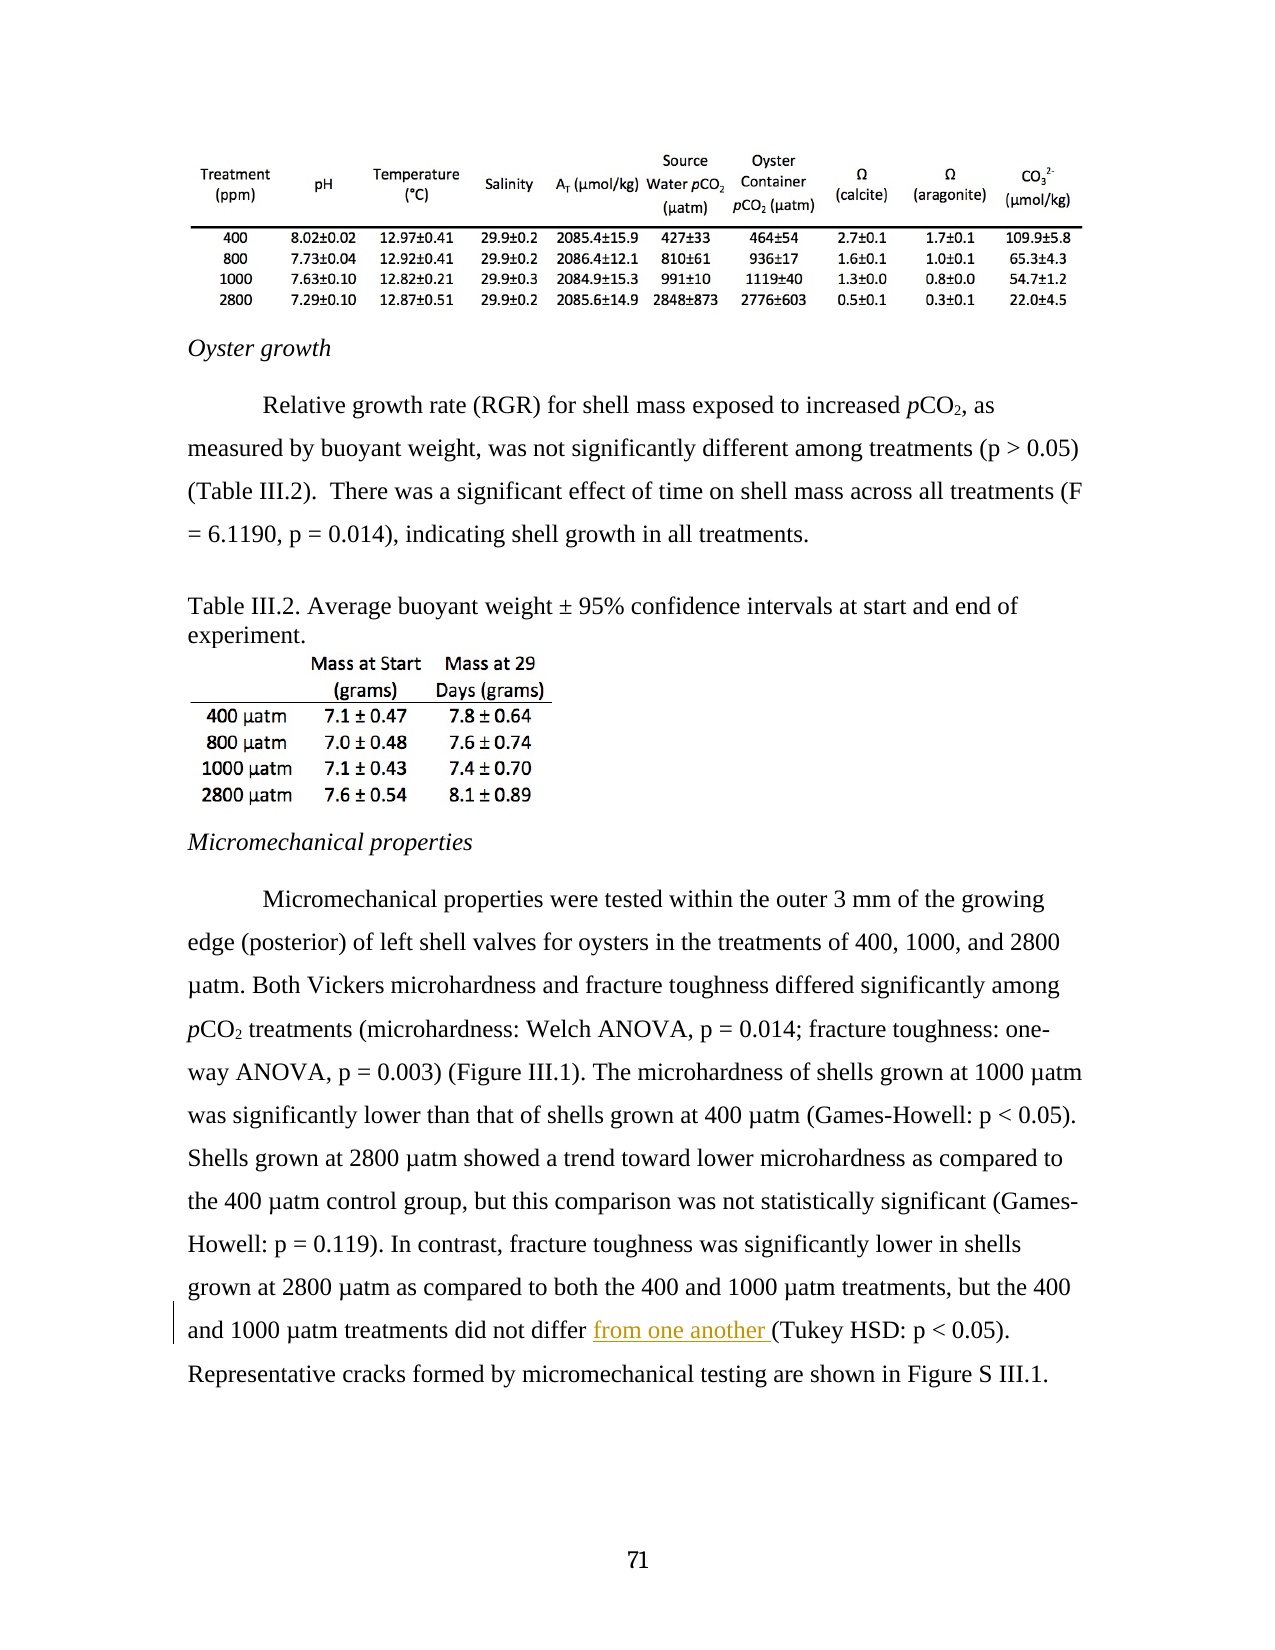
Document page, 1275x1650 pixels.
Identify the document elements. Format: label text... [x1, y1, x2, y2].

subtitle Micromechanical properties [187, 827, 1087, 856]
subtitle Oyster growth [187, 333, 1087, 361]
text Micromechanical properties were tested within the outer 3 mm of the growing edge (posterior) of left shell valves for oysters in the treatments of 400, 1000, and 2800 µatm. Both Vickers microhardness and fracture toughness differed significantly among pCO2 treatments (microhardness: Welch ANOVA, p = 0.014; fracture toughness: one-way ANOVA, p = 0.003) (Figure III.1). The microhardness of shells grown at 1000 µatm was significantly lower than that of shells grown at 400 µatm (Games-Howell: p < 0.05). Shells grown at 2800 µatm showed a trend toward lower microhardness as compared to the 400 µatm control group, but this comparison was not statistically significant (Games-Howell: p = 0.119). In contrast, fracture toughness was significantly lower in shells grown at 2800 µatm as compared to both the 400 and 1000 µatm treatments, but the 400 and 1000 µatm treatments did not differ (Tukey HSD: p < 0.05). Representative cracks formed by micromechanical testing are shown in Figure S III.1. [187, 884, 1087, 1387]
text Relative growth rate (RGR) for shell mass exposed to increased pCO2, as measured by buoyant weight, was not significantly different among treatments (p > 0.05) (Table III.2). There was a significant effect of time on shell mass across all treatments (F = 6.1190, p = 0.014), indicating shell growth in all treatments. [187, 390, 1087, 548]
picture [187, 150, 1088, 312]
text Table III.2. Average buoyant weight ± 95% confidence intervals at start and end of experiment. [187, 591, 1087, 649]
picture [187, 648, 553, 806]
